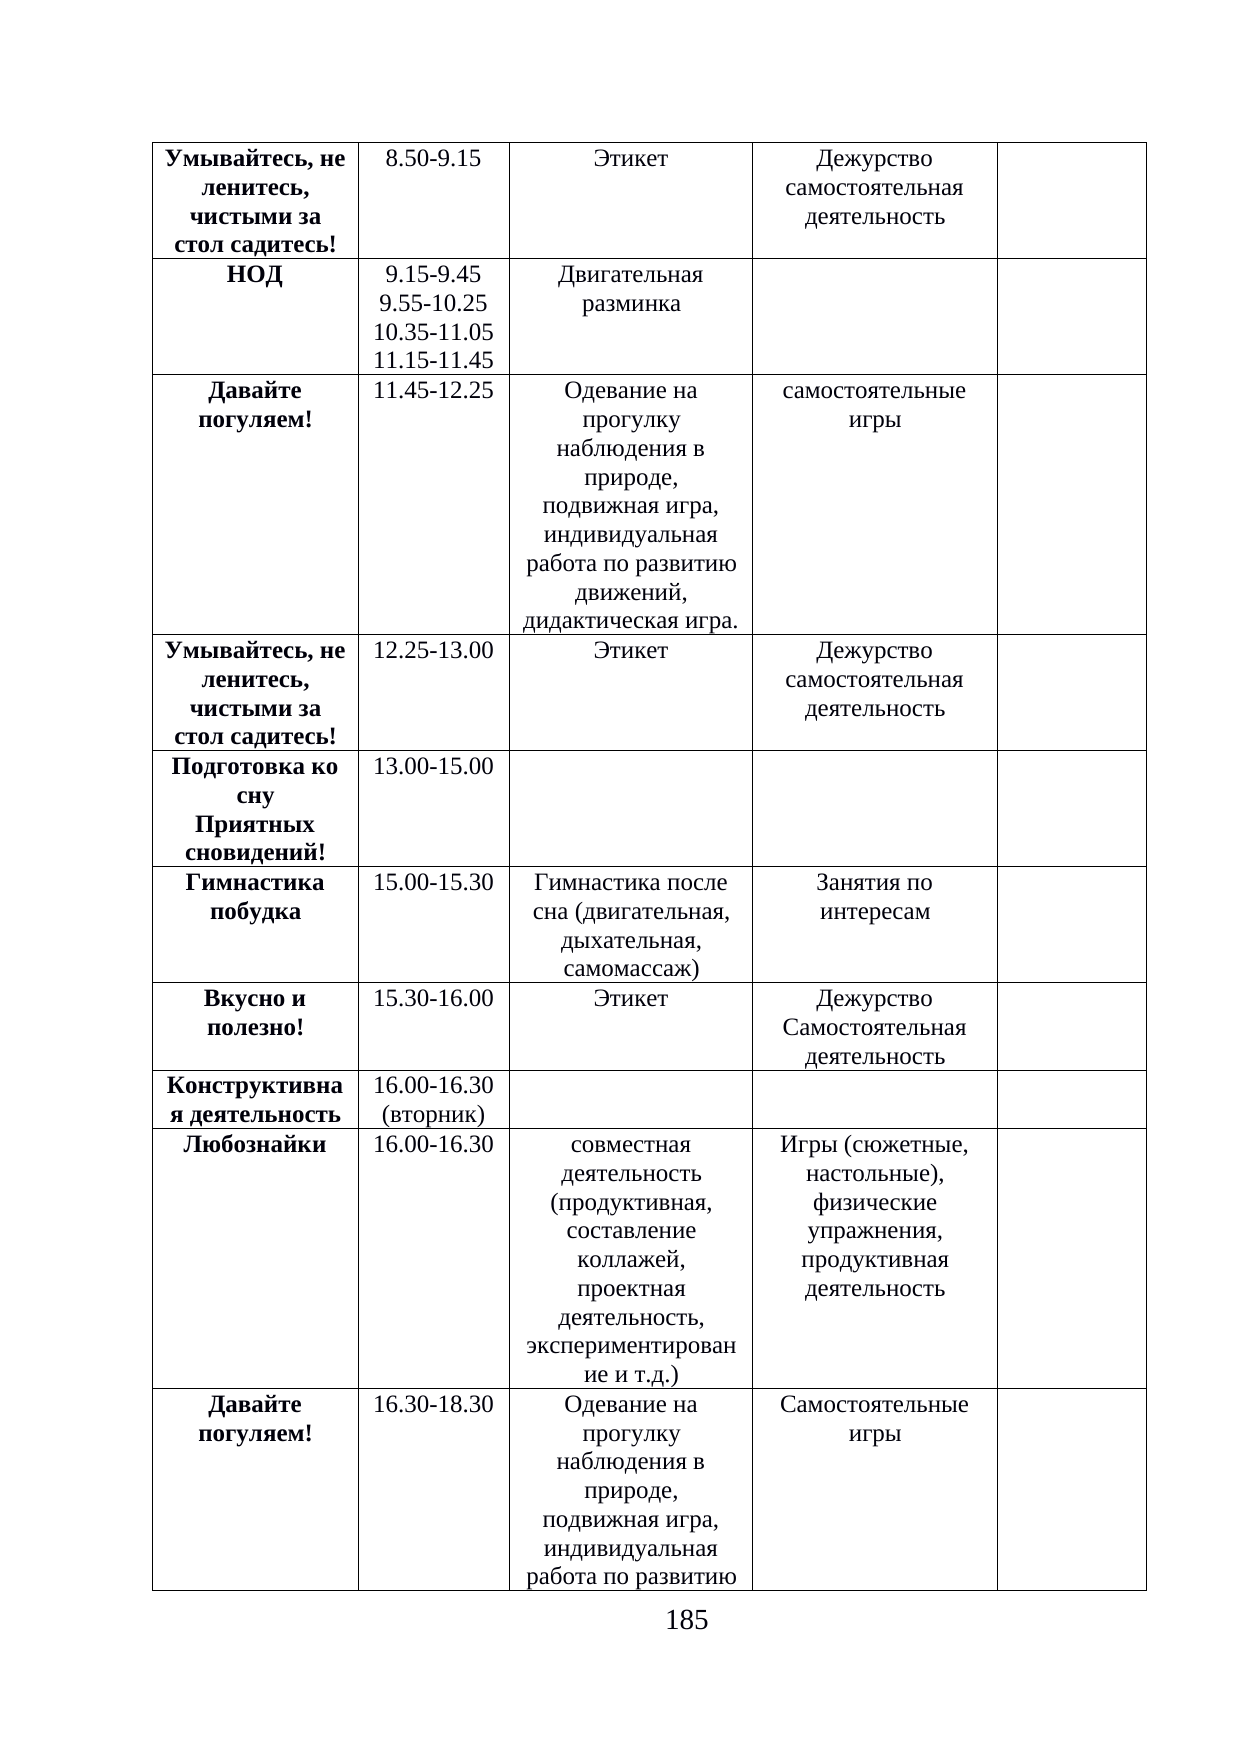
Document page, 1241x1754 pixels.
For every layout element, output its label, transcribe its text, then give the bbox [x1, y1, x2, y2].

table_cell НОД [153, 259, 358, 374]
table_cell [510, 1071, 752, 1128]
table_cell [998, 1071, 1146, 1128]
table_cell Дежурство самостоятельная деятельность [753, 635, 997, 750]
table_cell 16.30-18.30 [359, 1389, 509, 1590]
table_cell [753, 259, 997, 374]
table_cell Двигательная разминка [510, 259, 752, 374]
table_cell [753, 1389, 997, 1590]
table_cell Давайте погуляем! [153, 1389, 358, 1590]
table_cell 16.00-16.30 [359, 1129, 509, 1388]
table_cell Любознайки [153, 1129, 358, 1388]
table_cell Подготовка ко сну Приятных сновидений! [153, 751, 358, 866]
table_cell 15.30-16.00 [359, 983, 509, 1069]
table_cell Одевание на прогулку наблюдения в природе, подвижная игра, индивидуальная работа по развитию движений, дидактическая игра. [510, 375, 752, 634]
table_cell совместная деятельность (продуктивная, составление коллажей, проектная деятельность, экспериментирование и т.д.) [510, 1129, 752, 1388]
table_cell Вкусно и полезно! [153, 983, 358, 1069]
table_cell [998, 1129, 1146, 1388]
table_cell Игры (сюжетные, настольные), физические упражнения, продуктивная деятельность [753, 1129, 997, 1388]
table_cell 11.45-12.25 [359, 375, 509, 634]
table_cell Занятия по интересам [753, 867, 997, 982]
table_cell [998, 259, 1146, 374]
table_cell Дежурство самостоятельная деятельность [753, 143, 997, 258]
table_cell Умывайтесь, не ленитесь, чистыми за стол садитесь! [153, 143, 358, 258]
table_cell Умывайтесь, не ленитесь, чистыми за стол садитесь! [153, 635, 358, 750]
table_cell [998, 751, 1146, 866]
table_cell [998, 143, 1146, 258]
table_cell [998, 375, 1146, 634]
table_cell [998, 983, 1146, 1069]
table_cell Этикет [510, 635, 752, 750]
table_cell 12.25-13.00 [359, 635, 509, 750]
table_cell 9.15-9.45 9.55-10.25 10.35-11.05 11.15-11.45 [359, 259, 509, 374]
table_cell Дежурство Самостоятельная деятельность [753, 983, 997, 1069]
table_cell 16.00-16.30 (вторник) [359, 1071, 509, 1128]
table_cell [510, 751, 752, 866]
table_cell Гимнастика побудка [153, 867, 358, 982]
table_cell [998, 1389, 1146, 1590]
table_cell 13.00-15.00 [359, 751, 509, 866]
table_cell самостоятельные игры [753, 375, 997, 634]
table_cell Давайте погуляем! [153, 375, 358, 634]
table_cell Этикет [510, 143, 752, 258]
table_cell [753, 751, 997, 866]
table_cell 8.50-9.15 [359, 143, 509, 258]
table_cell [998, 635, 1146, 750]
table_cell Гимнастика после сна (двигательная, дыхательная, самомассаж) [510, 867, 752, 982]
table_cell Этикет [510, 983, 752, 1069]
table_cell [753, 1071, 997, 1128]
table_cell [510, 1389, 752, 1590]
table_cell Конструктивная деятельность [153, 1071, 358, 1128]
table_cell [998, 867, 1146, 982]
table_cell 15.00-15.30 [359, 867, 509, 982]
